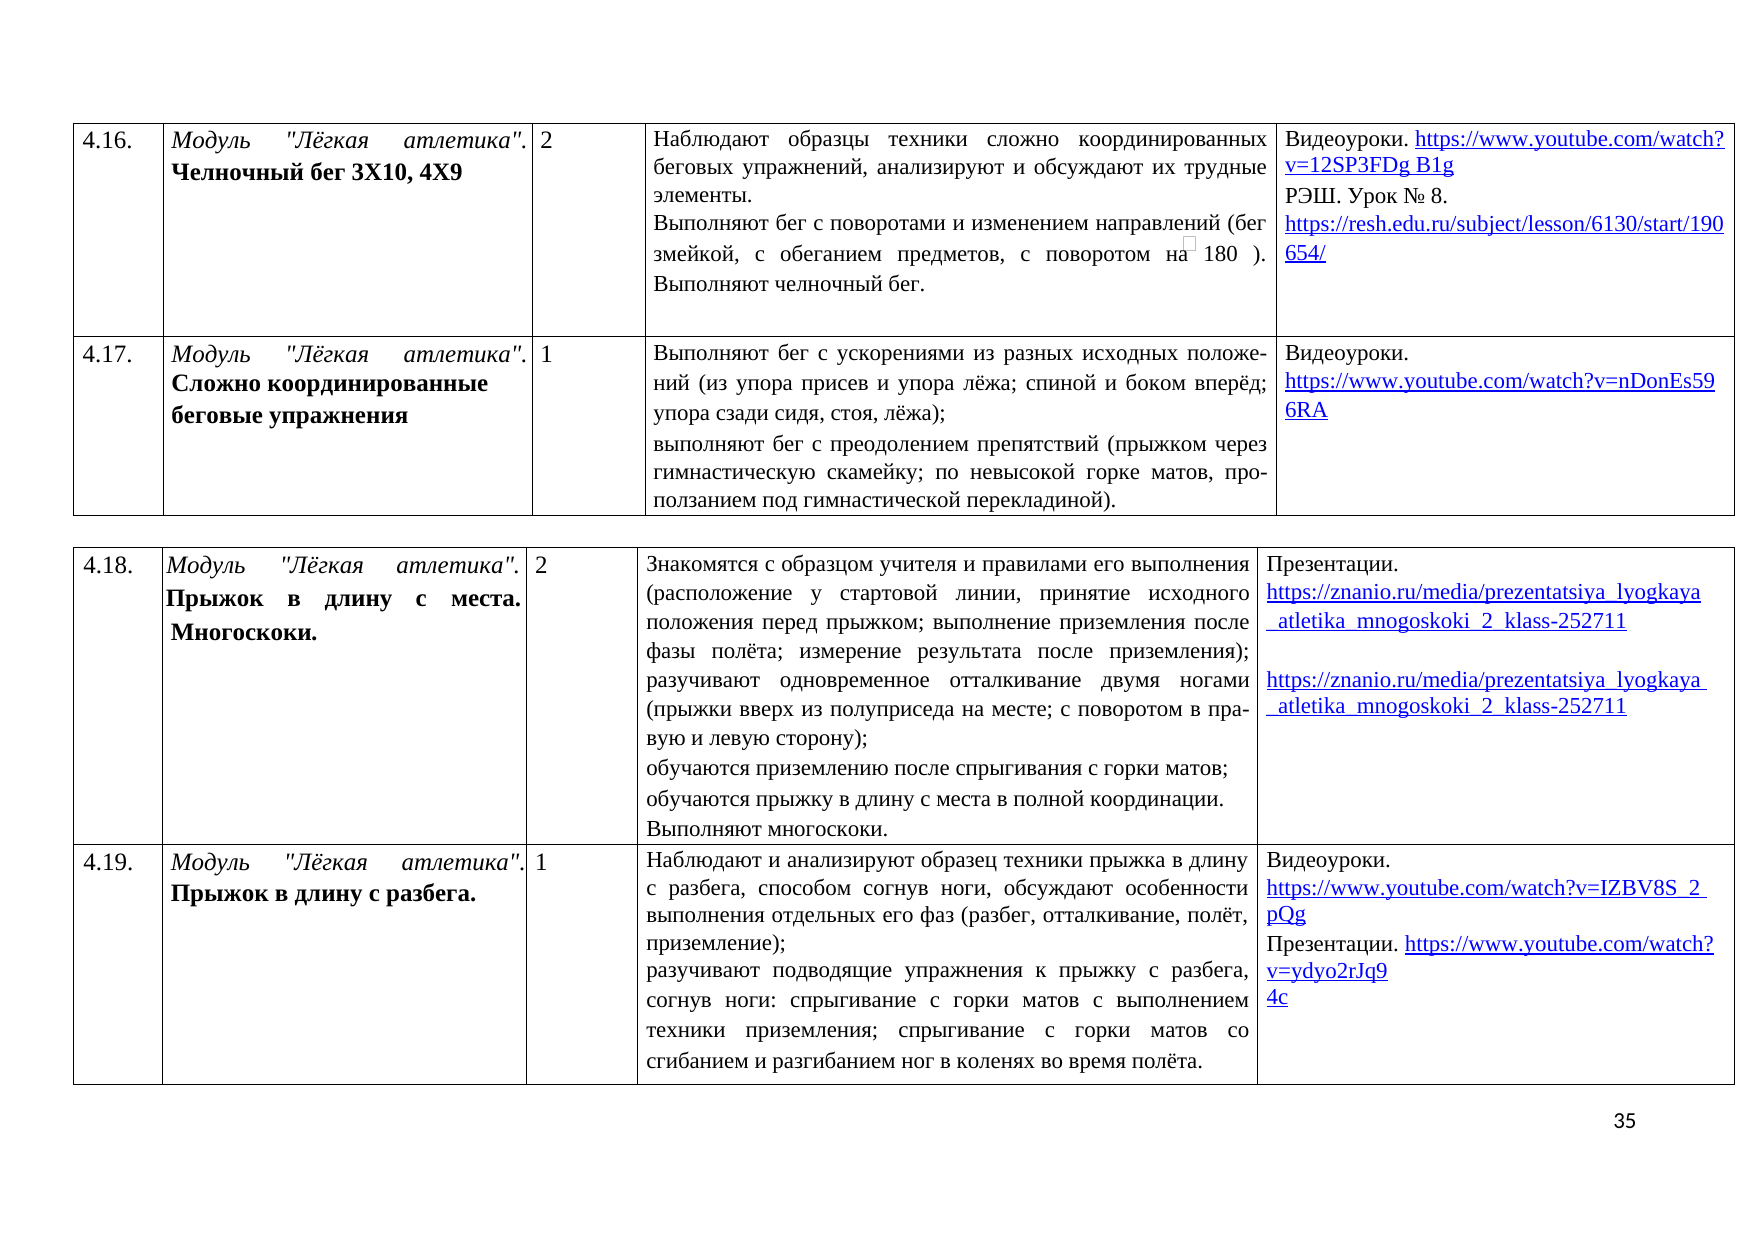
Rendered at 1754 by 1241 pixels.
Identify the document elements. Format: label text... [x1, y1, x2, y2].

table_header Знакомятся с образцом учителя и правилами его выполнения (расположение у стартовой линии, принятие исходного положения перед прыжком; выполнение приземления после фазы полёта; измерение результата после приземления); разучивают одновременное отталкивание двумя ногами (прыжки вверх из полуприседа на месте; с поворотом в пра- вую и левую сторону); обучаются приземлению после спрыгивания с горки матов; обучаются прыжку в длину с места в полной координации. Выполняют многоскоки. [638, 548, 1257, 844]
table_header 4.18. [74, 548, 162, 844]
table_header 2 [527, 548, 637, 844]
table_cell Видеоуроки. https://www.youtube.com/watch?v=nDonEs59 6RA [1277, 337, 1734, 515]
table_cell 2 [533, 124, 645, 336]
table_cell 1 [527, 845, 637, 1084]
table_header Презентации. https://znanio.ru/media/prezentatsiya_lyogkaya _atletika_mnogoskoki_2_klass-252711 https://znanio.ru/media/prezentatsiya_lyogkaya _atletika_mnogoskoki_2_klass-252711 [1258, 548, 1734, 844]
table_cell 4.19. [74, 845, 162, 1084]
table_cell Видеоуроки. https://www.youtube.com/watch?v=12SP3FDg B1g РЭШ. Урок № 8. https://resh.edu.ru/subject/lesson/6130/start/190 654/ [1277, 124, 1734, 336]
table_cell Модуль "Лёгкая атлетика". Челночный бег 3Х10, 4Х9 [164, 124, 532, 336]
table_cell Выполняют бег с ускорениями из разных исходных положе- ний (из упора присев и упора лёжа; спиной и боком вперёд; упора сзади сидя, стоя, лёжа); выполняют бег с преодолением препятствий (прыжком через гимнастическую скамейку; по невысокой горке матов, про- ползанием под гимнастической перекладиной). [646, 337, 1276, 515]
table_cell Модуль "Лёгкая атлетика". Сложно координированные беговые упражнения [164, 337, 532, 515]
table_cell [638, 845, 1257, 1084]
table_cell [163, 845, 526, 1084]
table_header Модуль "Лёгкая атлетика". Прыжок в длину с места. Многоскоки. [163, 548, 526, 844]
table_cell 4.17. [74, 337, 163, 515]
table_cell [1258, 845, 1734, 1084]
table_cell 1 [533, 337, 645, 515]
table_cell 4.16. [74, 124, 163, 336]
table_cell Наблюдают образцы техники сложно координированных беговых упражнений, анализируют и обсуждают их трудные элементы. Выполняют бег с поворотами и изменением направлений (бег змейкой, с обеганием предметов, с поворотом на 180 ). Выполняют челночный бег. [646, 124, 1276, 336]
